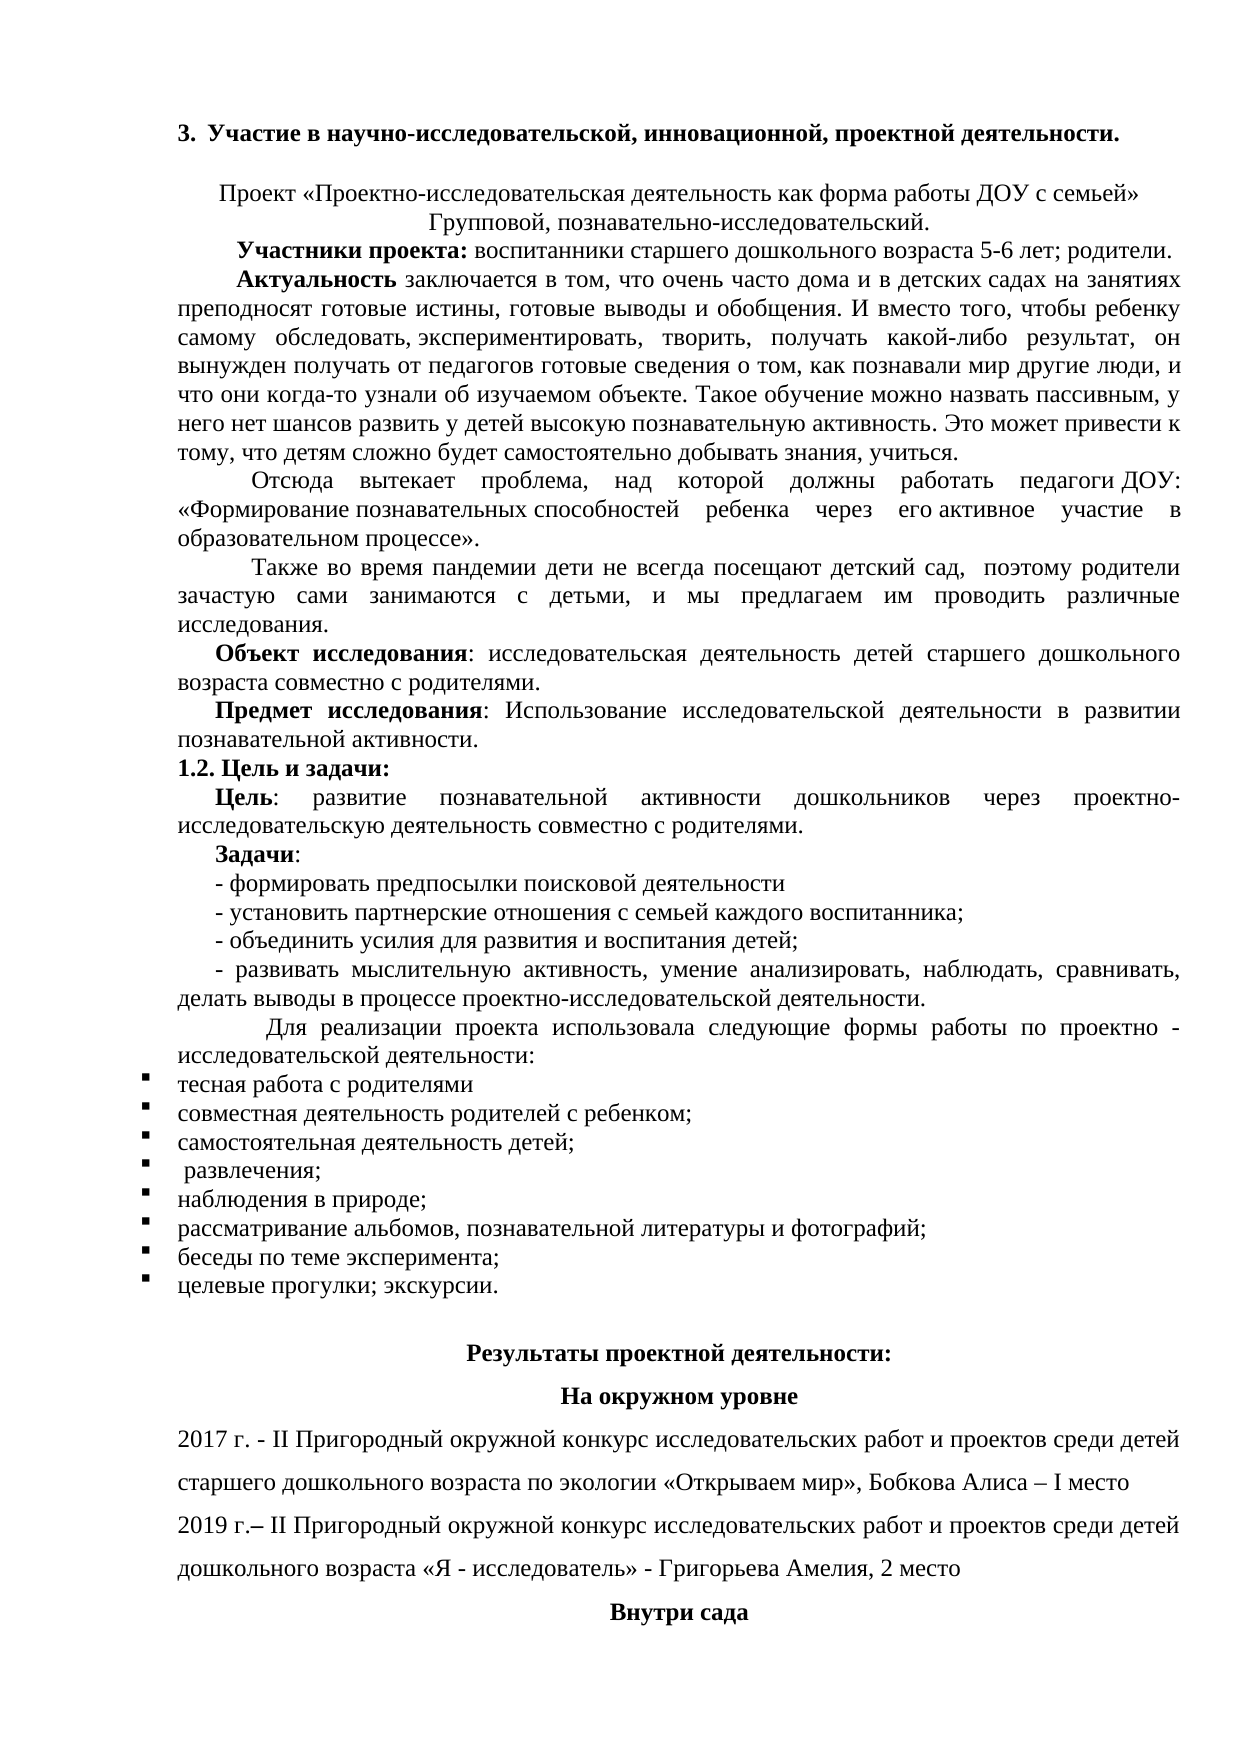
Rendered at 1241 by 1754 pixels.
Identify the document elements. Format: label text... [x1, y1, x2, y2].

text Для реализации проекта использовала следующие формы работы по проектно -исследовательской деятельности: [177, 1012, 1181, 1069]
text Задачи: [177, 839, 1181, 868]
text Групповой, познавательно-исследовательский. [177, 207, 1181, 236]
text - объединить усилия для развития и воспитания детей; [177, 926, 1181, 954]
text - формировать предпосылки поисковой деятельности [177, 868, 1181, 897]
text Также во время пандемии дети не всегда посещают детский сад, поэтому родители зачастую сами занимаются с детьми, и мы предлагаем им проводить различные исследования. [177, 552, 1181, 638]
text - установить партнерские отношения с семьей каждого воспитанника; [177, 897, 1181, 926]
text Внутри сада [177, 1597, 1181, 1625]
text Отсюда вытекает проблема, над которой должны работать педагоги ДОУ: «Формирование познавательных способностей ребенка через его активное участие в образовательном процессе». [177, 466, 1181, 552]
text 1.2. Цель и задачи: [177, 753, 1181, 782]
text - развивать мыслительную активность, умение анализировать, наблюдать, сравнивать, делать выводы в процессе проектно-исследовательской деятельности. [177, 954, 1181, 1012]
text 2017 г. - II Пригородный окружной конкурс исследовательских работ и проектов среди детей старшего дошкольного возраста по экологии «Открываем мир», Бобкова Алиса – I место [177, 1424, 1181, 1496]
list тесная работа с родителями [140, 1069, 1181, 1098]
list наблюдения в природе; [140, 1184, 1181, 1213]
list целевые прогулки; экскурсии. [140, 1271, 1181, 1299]
text Объект исследования: исследовательская деятельность детей старшего дошкольного возраста совместно с родителями. [177, 638, 1181, 696]
list самостоятельная деятельность детей; [140, 1127, 1181, 1156]
list беседы по теме эксперимента; [140, 1242, 1181, 1271]
text Результаты проектной деятельности: [177, 1338, 1181, 1367]
list Участие в научно-исследовательской, инновационной, проектной деятельности. [177, 118, 1181, 147]
text Проект «Проектно-исследовательская деятельность как форма работы ДОУ с семьей» [177, 178, 1181, 207]
text Участники проекта: воспитанники старшего дошкольного возраста 5-6 лет; родители. [177, 236, 1181, 264]
text Цель: развитие познавательной активности дошкольников через проектно-исследовательскую деятельность совместно с родителями. [177, 782, 1181, 839]
list рассматривание альбомов, познавательной литературы и фотографий; [140, 1213, 1181, 1242]
text 2019 г.– II Пригородный окружной конкурс исследовательских работ и проектов среди детей дошкольного возраста «Я - исследователь» - Григорьева Амелия, 2 место [177, 1510, 1181, 1582]
list развлечения; [140, 1156, 1181, 1184]
list совместная деятельность родителей с ребенком; [140, 1098, 1181, 1127]
text На окружном уровне [177, 1381, 1181, 1410]
text Предмет исследования: Использование исследовательской деятельности в развитии познавательной активности. [177, 696, 1181, 753]
text Актуальность заключается в том, что очень часто дома и в детских садах на занятиях преподносят готовые истины, готовые выводы и обобщения. И вместо того, чтобы ребенку самому обследовать, экспериментировать, творить, получать какой-либо результат, он вынужден получать от педагогов готовые сведения о том, как познавали мир другие люди, и что они когда-то узнали об изучаемом объекте. Такое обучение можно назвать пассивным, у него нет шансов развить у детей высокую познавательную активность. Это может привести к тому, что детям сложно будет самостоятельно добывать знания, учиться. [177, 264, 1181, 466]
